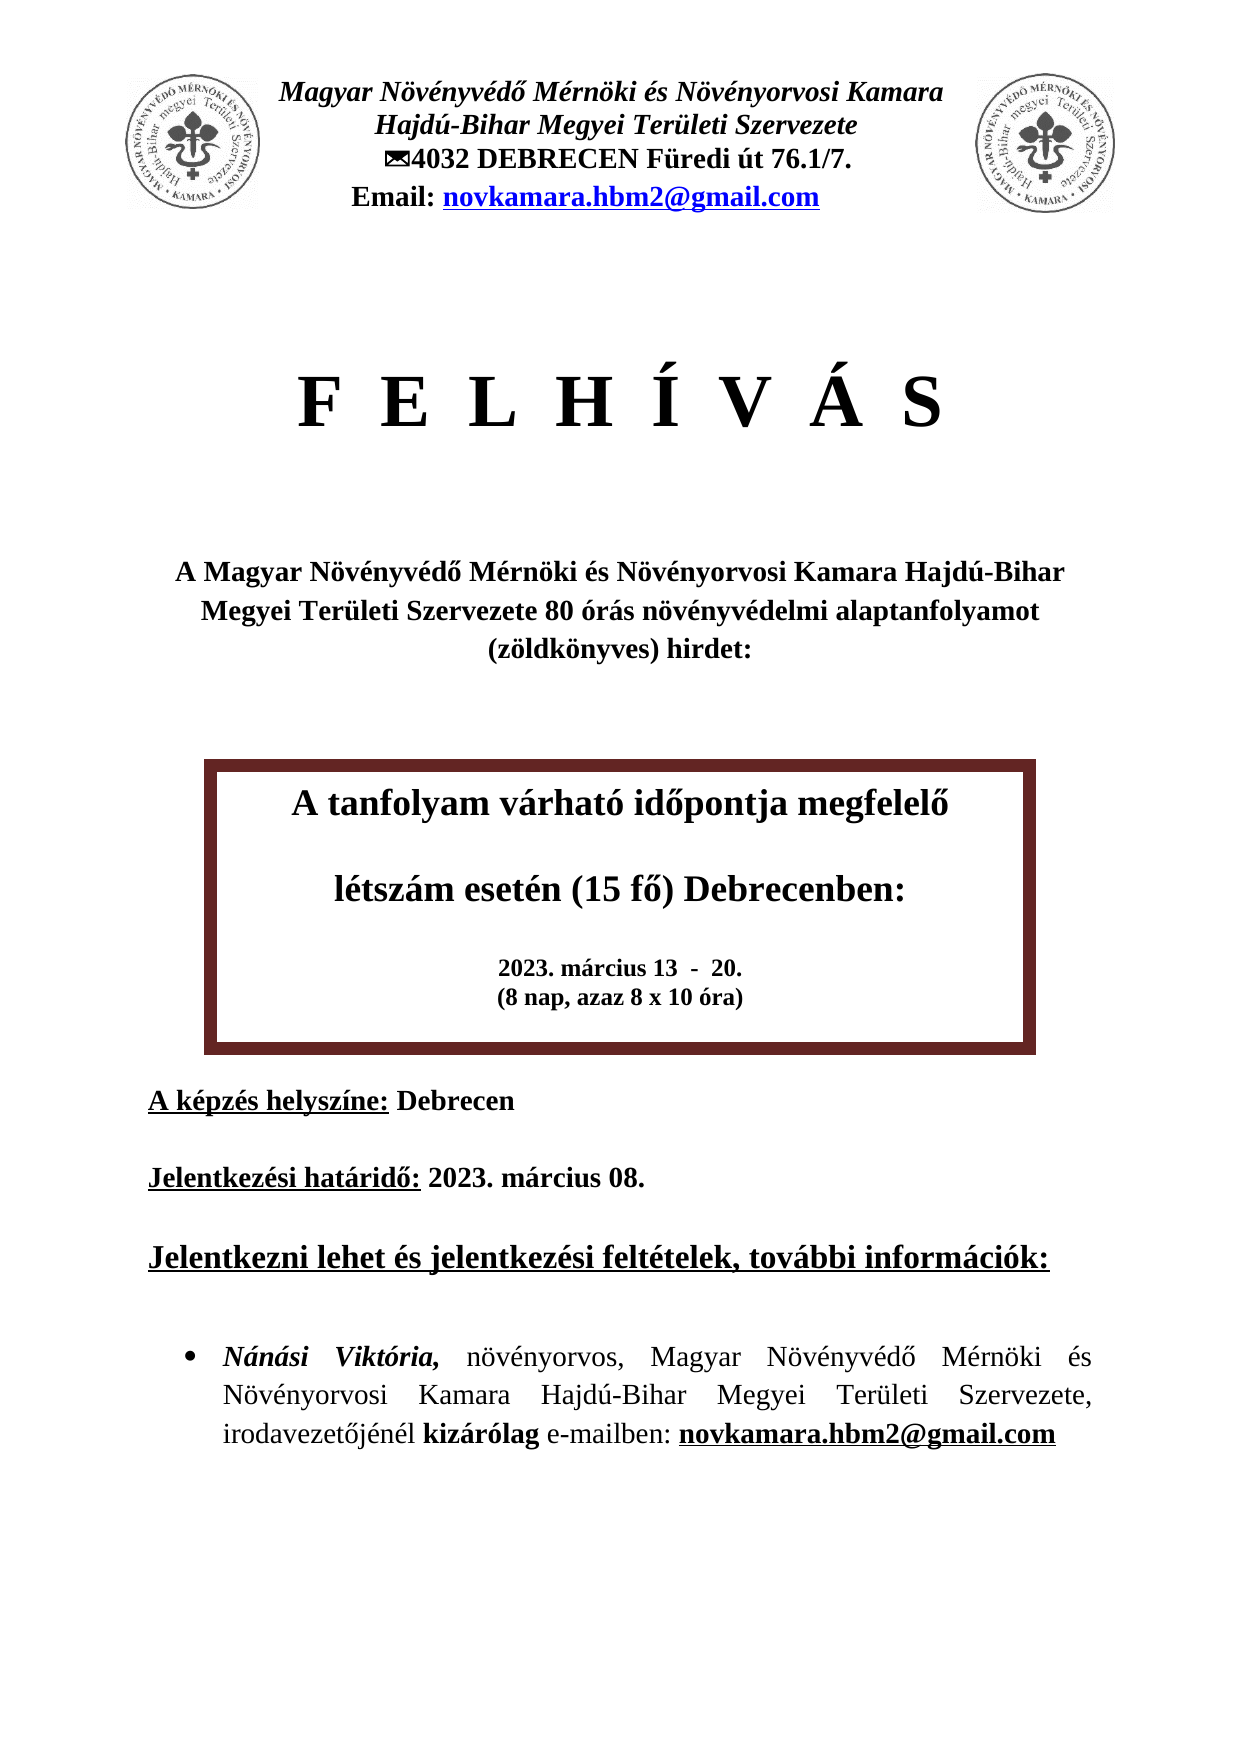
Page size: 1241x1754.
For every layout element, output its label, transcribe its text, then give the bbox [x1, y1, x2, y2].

text Magyar Növényvédő Mérnöki és Növényorvosi Kamara [260, 74, 975, 107]
text F E L H Í V Á S [148, 356, 1093, 442]
text A Magyar Növényvédő Mérnöki és Növényorvosi Kamara Hajdú-Bihar Megyei Területi Szervezete 80 órás növényvédelmi alaptanfolyamot (zöldkönyves) hirdet: [148, 554, 1093, 665]
picture [125, 74, 260, 209]
text Hajdú-Bihar Megyei Területi Szervezete [260, 107, 975, 141]
text Jelentkezni lehet és jelentkezési feltételek, további információk: [148, 1237, 1093, 1275]
text Email: novkamara.hbm2@gmail.com [148, 179, 975, 213]
list Nánási Viktória, növényorvos, Magyar Növényvédő Mérnöki és Növényorvosi Kamara Hajdú-Bihar Megyei Területi Szervezete, irodavezetőjénél kizárólag e-mailben: novkamara.hbm2@gmail.com [185, 1339, 1093, 1449]
picture [975, 73, 1115, 213]
text Jelentkezési határidő: 2023. március 08. [148, 1160, 1093, 1193]
text 4032 DEBRECEN Füredi út 76.1/7. [260, 141, 975, 174]
text A képzés helyszíne: Debrecen [148, 1083, 1093, 1116]
